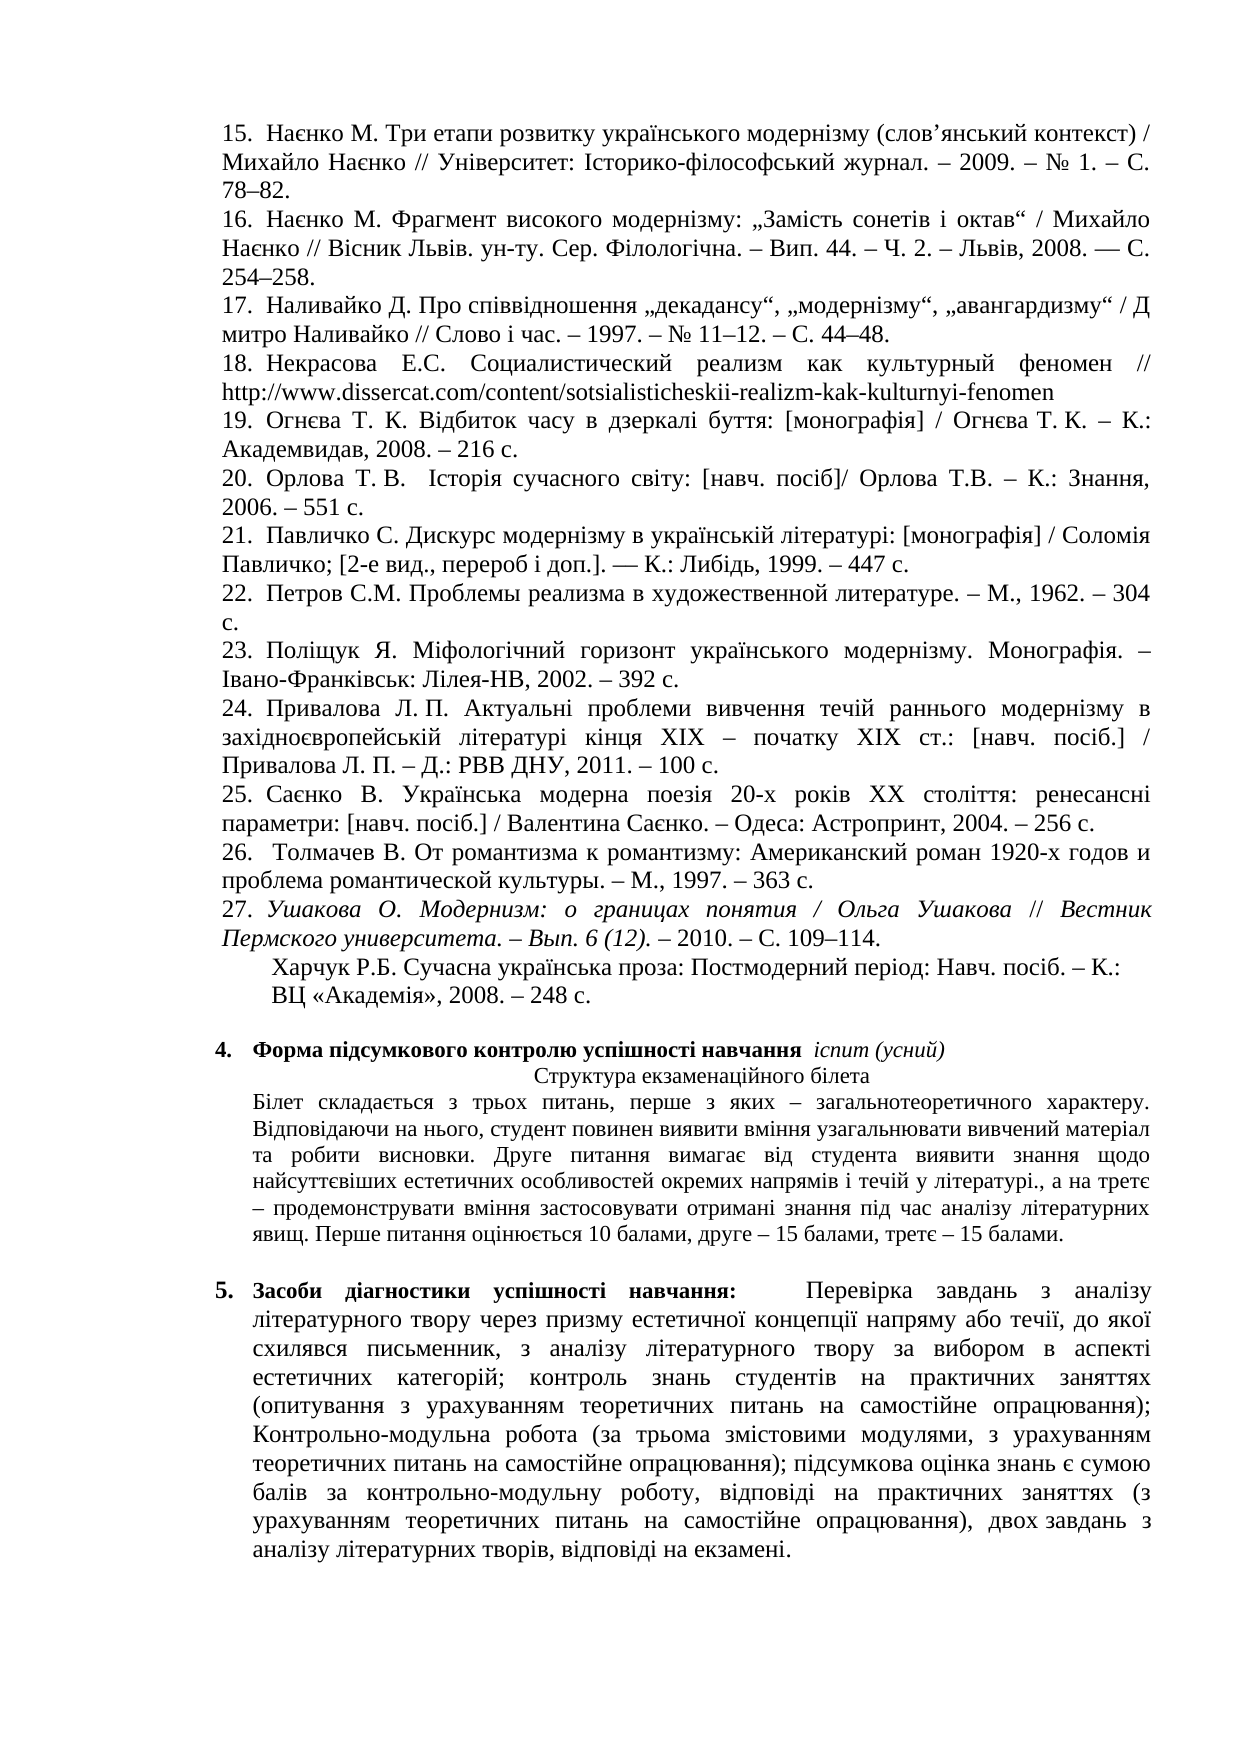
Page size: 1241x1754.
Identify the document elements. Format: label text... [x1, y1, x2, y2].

subtitle Форма підсумкового контролю успішності навчання іспит (усний) [215, 1036, 1152, 1062]
list Наєнко М. Фрагмент високого модернізму: „Замість сонетів і октав“ / Михайло Наєнко // Вісник Львів. ун-ту. Сер. Філологічна. – Вип. 44. – Ч. 2. – Львів, 2008. — С. 254–258. [222, 204, 1152, 291]
list Засоби діагностики успішності навчання: Перевірка завдань з аналізу літературного твору через призму естетичної концепції напряму або течії, до якої схилявся письменник, з аналізу літературного твору за вибором в аспекті естетичних категорій; контроль знань студентів на практичних заняттях (опитування з урахуванням теоретичних питань на самостійне опрацювання); Контрольно-модульна робота (за трьома змістовими модулями, з урахуванням теоретичних питань на самостійне опрацювання); підсумкова оцінка знань є сумою балів за контрольно-модульну роботу, відповіді на практичних заняттях (з урахуванням теоретичних питань на самостійне опрацювання), двох завдань з аналізу літературних творів, відповіді на екзамені. [215, 1275, 1152, 1563]
list Поліщук Я. Міфологічний горизонт українського модернізму. Монографія. – Івано-Франківськ: Лілея-НВ, 2002. – 392 с. [222, 636, 1152, 693]
list Саєнко В. Українська модерна поезія 20-х років ХХ століття: ренесансні параметри: [навч. посіб.] / Валентина Саєнко. – Одеса: Астропринт, 2004. – 256 с. [222, 779, 1152, 837]
list Некрасова Е.С. Социалистический реализм как культурный феномен // http://www.dissercat.com/content/sotsialisticheskii-realizm-kak-kulturnyi-fenomen [222, 348, 1152, 406]
list Орлова Т. В. Історія сучасного світу: [навч. посіб]/ Орлова Т.В. – К.: Знання, 2006. – 551 с. [222, 463, 1152, 521]
list Петров С.М. Проблемы реализма в художественной литературе. – М., 1962. – 304 с. [222, 578, 1152, 636]
list Наєнко М. Три етапи розвитку українського модернізму (слов’янський контекст) / Михайло Наєнко // Університет: Історико-філософський журнал. – 2009. – № 1. – С. 78–82. [222, 118, 1152, 204]
list Структура екзаменаційного білета [252, 1062, 1152, 1088]
list Огнєва Т. К. Відбиток часу в дзеркалі буття: [монографія] / Огнєва Т. К. – К.: Академвидав, 2008. – 216 с. [222, 406, 1152, 463]
list Ушакова О. Модернизм: о границах понятия / Ольга Ушакова // Вестник Пермского университета. – Вып. 6 (12). – 2010. – С. 109–114. [222, 894, 1152, 952]
list Привалова Л. П. Актуальні проблеми вивчення течій раннього модернізму в західноєвропейській літературі кінця ХІХ – початку ХІХ ст.: [навч. посіб.] / Привалова Л. П. – Д.: РВВ ДНУ, 2011. – 100 с. [222, 693, 1152, 779]
list Павличко С. Дискурс модернізму в українській літературі: [монографія] / Соломія Павличко; [2-е вид., перероб і доп.]. –– К.: Либідь, 1999. – 447 с. [222, 521, 1152, 578]
list Харчук Р.Б. Сучасна українська проза: Постмодерний період: Навч. посіб. – К.: ВЦ «Академія», 2008. – 248 с. [271, 952, 1152, 1009]
list Толмачев В. От романтизма к романтизму: Американский роман 1920-х годов и проблема романтической культуры. – М., 1997. – 363 с. [222, 837, 1152, 894]
list Білет складається з трьох питань, перше з яких – загальнотеоретичного характеру. Відповідаючи на нього, студент повинен виявити вміння узагальнювати вивчений матеріал та робити висновки. Друге питання вимагає від студента виявити знання щодо найсуттєвіших естетичних особливостей окремих напрямів і течій у літературі., а на третє – продемонструвати вміння застосовувати отримані знання під час аналізу літературних явищ. Перше питання оцінюється 10 балами, друге – 15 балами, третє – 15 балами. [252, 1088, 1152, 1247]
list Наливайко Д. Про співвідношення „декадансу“, „модернізму“, „авангардизму“ / Д митро Наливайко // Слово і час. – 1997. – № 11–12. – С. 44–48. [222, 291, 1152, 348]
